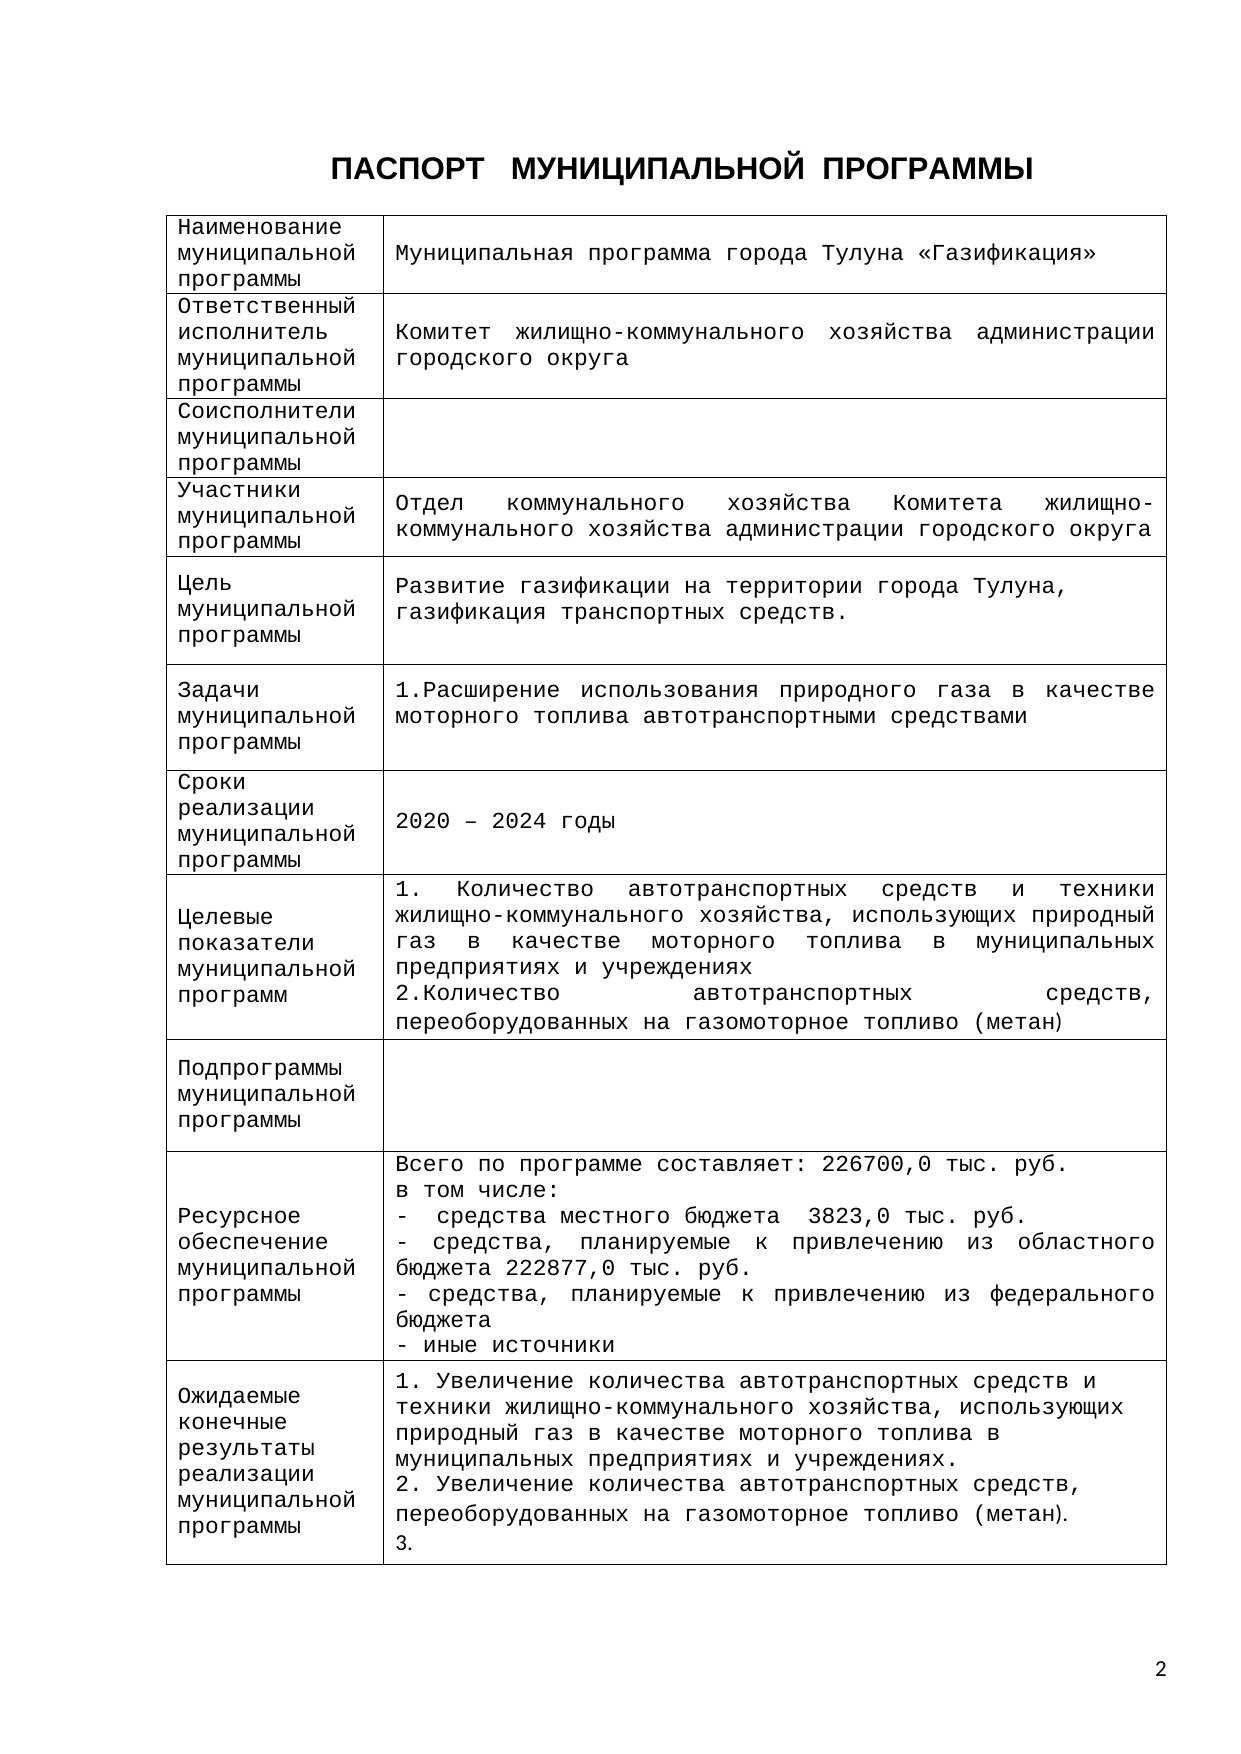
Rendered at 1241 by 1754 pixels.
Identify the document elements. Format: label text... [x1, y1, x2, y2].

table_header Муниципальная программа города Тулуна «Газификация» [384, 216, 1166, 293]
table_cell Всего по программе составляет: 226700,0 тыс. руб. в том числе: - средства местного бюджета 3823,0 тыс. руб. - средства, планируемые к привлечению из областного бюджета 222877,0 тыс. руб. - средства, планируемые к привлечению из федерального бюджета - иные источники [384, 1152, 1166, 1360]
table_cell Развитие газификации на территории города Тулуна, газификация транспортных средств. [384, 557, 1166, 664]
table_cell Комитет жилищно-коммунального хозяйства администрации городского округа [384, 294, 1166, 398]
table_cell Ресурсное обеспечение муниципальной программы [167, 1152, 383, 1360]
table_cell Подпрограммы муниципальной программы [167, 1040, 383, 1151]
table_cell Цель муниципальной программы [167, 557, 383, 664]
table_cell [384, 1040, 1166, 1151]
table_cell 2020 – 2024 годы [384, 771, 1166, 874]
table_cell Ожидаемые конечные результаты реализации муниципальной программы [167, 1361, 383, 1564]
table_cell Целевые показатели муниципальной программ [167, 875, 383, 1039]
table_cell Задачи муниципальной программы [167, 665, 383, 769]
table_cell Участники муниципальной программы [167, 478, 383, 556]
table_cell Соисполнители муниципальной программы [167, 399, 383, 477]
table_cell Ответственный исполнитель муниципальной программы [167, 294, 383, 398]
table_cell Отдел коммунального хозяйства Комитета жилищно-коммунального хозяйства администрации городского округа [384, 478, 1166, 556]
table_cell 1. Увеличение количества автотранспортных средств и техники жилищно-коммунального хозяйства, использующих природный газ в качестве моторного топлива в муниципальных предприятиях и учреждениях. 2. Увеличение количества автотранспортных средств, переоборудованных на газомоторное топливо (метан). 3. [384, 1361, 1166, 1564]
table_header Наименование муниципальной программы [167, 216, 383, 293]
text ПАСПОРТ МУНИЦИПАЛЬНОЙ ПРОГРАММЫ [177, 150, 1167, 186]
table_cell 1.Расширение использования природного газа в качестве моторного топлива автотранспортными средствами [384, 665, 1166, 769]
table_cell [384, 399, 1166, 477]
table_cell 1. Количество автотранспортных средств и техники жилищно-коммунального хозяйства, использующих природный газ в качестве моторного топлива в муниципальных предприятиях и учреждениях 2.Количество автотранспортных средств, переоборудованных на газомоторное топливо (метан) [384, 875, 1166, 1039]
table_cell Сроки реализации муниципальной программы [167, 771, 383, 874]
